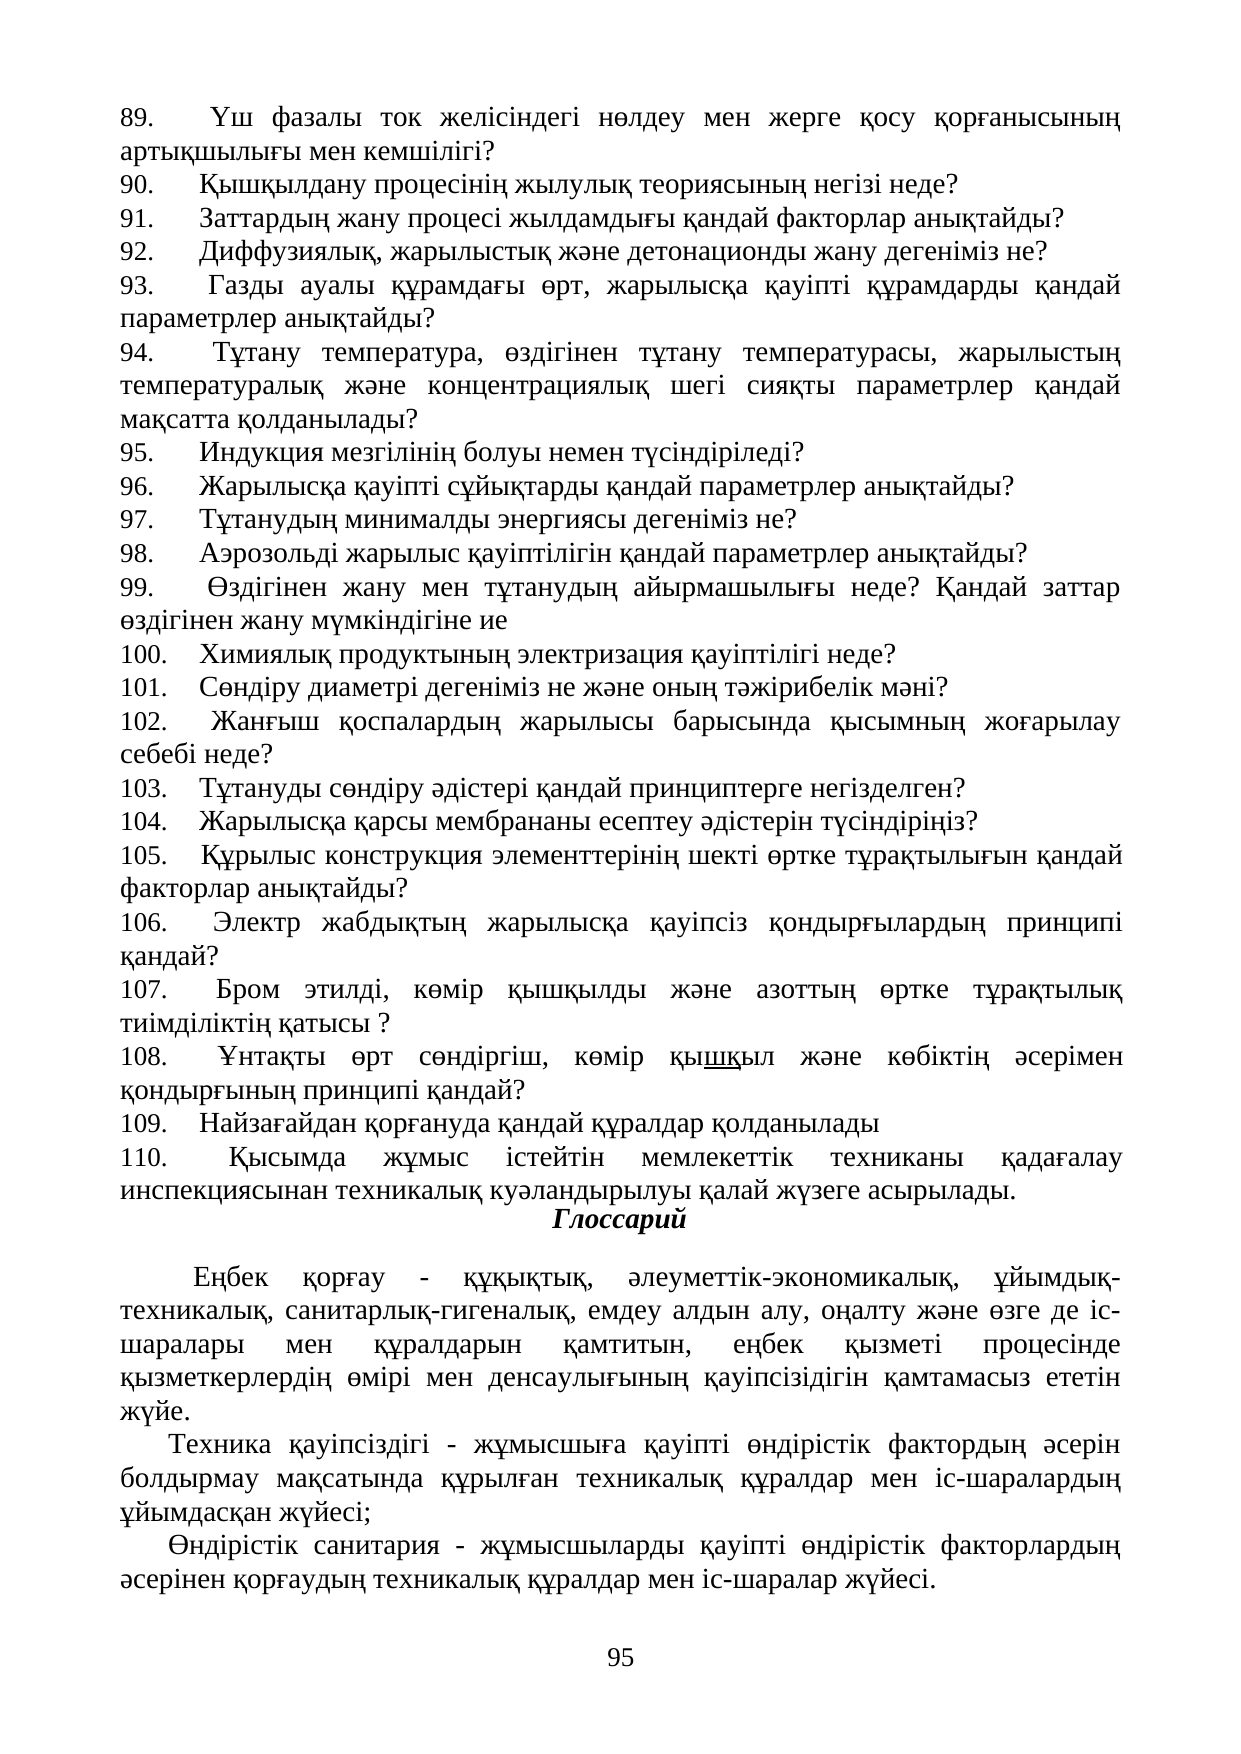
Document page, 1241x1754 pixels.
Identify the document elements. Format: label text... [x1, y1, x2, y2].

list Жанғыш қоспалардың жарылысы барысында қысымның жоғарылау себебі неде? [120, 703, 1122, 770]
list Электр жабдықтың жарылысқа қауіпсіз қондырғылардың принципі қандай? [120, 904, 1124, 972]
list Бром этилді, көмір қышқылды және азоттың өртке тұрақтылық тиімділіктің қатысы ? [120, 972, 1124, 1039]
list Диффузиялық, жарылыстық және детонационды жану дегеніміз не? [120, 234, 1124, 267]
text Глоссарий [118, 1206, 1124, 1233]
list Индукция мезгілінің болуы немен түсіндіріледі? [120, 435, 1124, 468]
list Найзағайдан қорғануда қандай құралдар қолданылады [120, 1106, 1124, 1139]
list Жарылысқа қауіпті сұйықтарды қандай параметрлер анықтайды? [120, 468, 1124, 502]
list Газды ауалы құрамдағы өрт, жарылысқа қауіпті құрамдарды қандай параметрлер анықтайды? [120, 267, 1122, 334]
list Қышқылдану процесінің жылулық теориясының негізі неде? [120, 167, 1124, 200]
list Өздігінен жану мен тұтанудың айырмашылығы неде? Қандай заттар өздігінен жану мүмкіндігіне ие [120, 569, 1122, 636]
list Жарылысқа қарсы мембрананы есептеу әдістерін түсіндіріңіз? [120, 804, 1124, 837]
list Заттардың жану процесі жылдамдығы қандай факторлар анықтайды? [120, 200, 1124, 234]
list Сөндіру диаметрі дегеніміз не және оның тәжірибелік мәні? [120, 670, 1124, 703]
text Еңбек қорғау - құқықтық, әлеуметтік-экономикалық, ұйымдық- техникалық, санитарлық-гигеналық, емдеу алдын алу, оңалту және өзге де іс- шаралары мен құралдарын қамтитын, еңбек қызметі процесінде қызметкерлердің өмірі мен денсаулығының қауіпсізідігін қамтамасыз ететін жүйе. [120, 1259, 1122, 1427]
list Аэрозольді жарылыс қауіптілігін қандай параметрлер анықтайды? [120, 536, 1124, 569]
list Қысымда жұмыс істейтін мемлекеттік техниканы қадағалау инспекциясынан техникалық куәландырылуы қалай жүзеге асырылады. [120, 1139, 1124, 1206]
list Тұтануды сөндіру әдістері қандай принциптерге негізделген? [120, 770, 1124, 804]
list Ұнтақты өрт сөндіргіш, көмір қышқыл және көбіктің әсерімен қондырғының принципі қандай? [120, 1039, 1124, 1106]
list Тұтанудың минималды энергиясы дегеніміз не? [120, 502, 1124, 536]
list Үш фазалы ток желісіндегі нөлдеу мен жерге қосу қорғанысының артықшылығы мен кемшілігі? [120, 99, 1122, 167]
text Өндірістік санитария - жұмысшыларды қауіпті өндірістік факторлардың әсерінен қорғаудың техникалық құралдар мен іс-шаралар жүйесі. [120, 1528, 1122, 1595]
list Құрылыс конструкция элементтерінің шекті өртке тұрақтылығын қандай факторлар анықтайды? [120, 837, 1124, 904]
text Техника қауіпсіздігі - жұмысшыға қауіпті өндірістік фактордың әсерін болдырмау мақсатында құрылған техникалық құралдар мен іс-шаралардың ұйымдасқан жүйесі; [120, 1427, 1122, 1528]
list Химиялық продуктының электризация қауіптілігі неде? [120, 636, 1124, 670]
list Тұтану температура, өздігінен тұтану температурасы, жарылыстың температуралық және концентрациялық шегі сияқты параметрлер қандай мақсатта қолданылады? [120, 334, 1122, 435]
